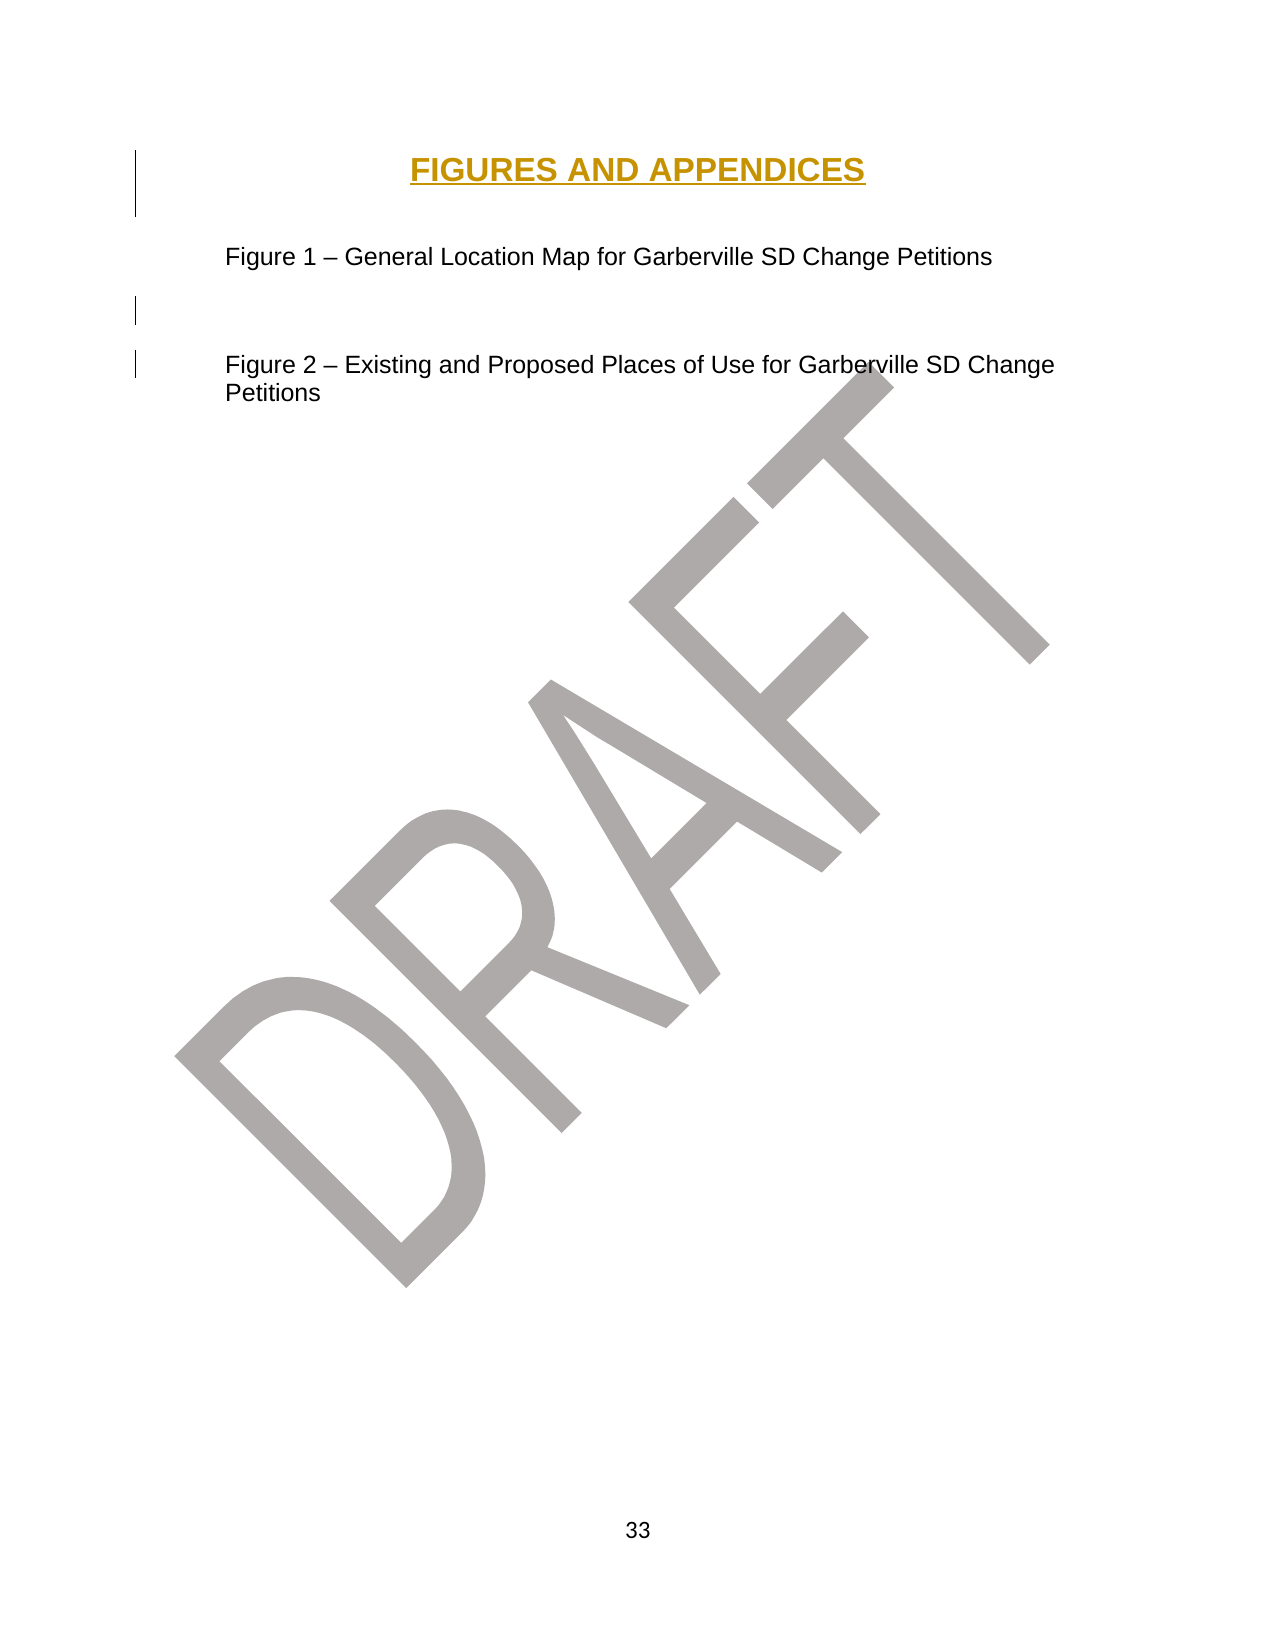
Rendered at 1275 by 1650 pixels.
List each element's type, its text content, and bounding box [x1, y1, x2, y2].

text Figure 2 – Existing and Proposed Places of Use for Garberville SD Change Petitions [225, 350, 1125, 407]
text Figure 1 – General Location Map for Garberville SD Change Petitions [225, 242, 1125, 271]
